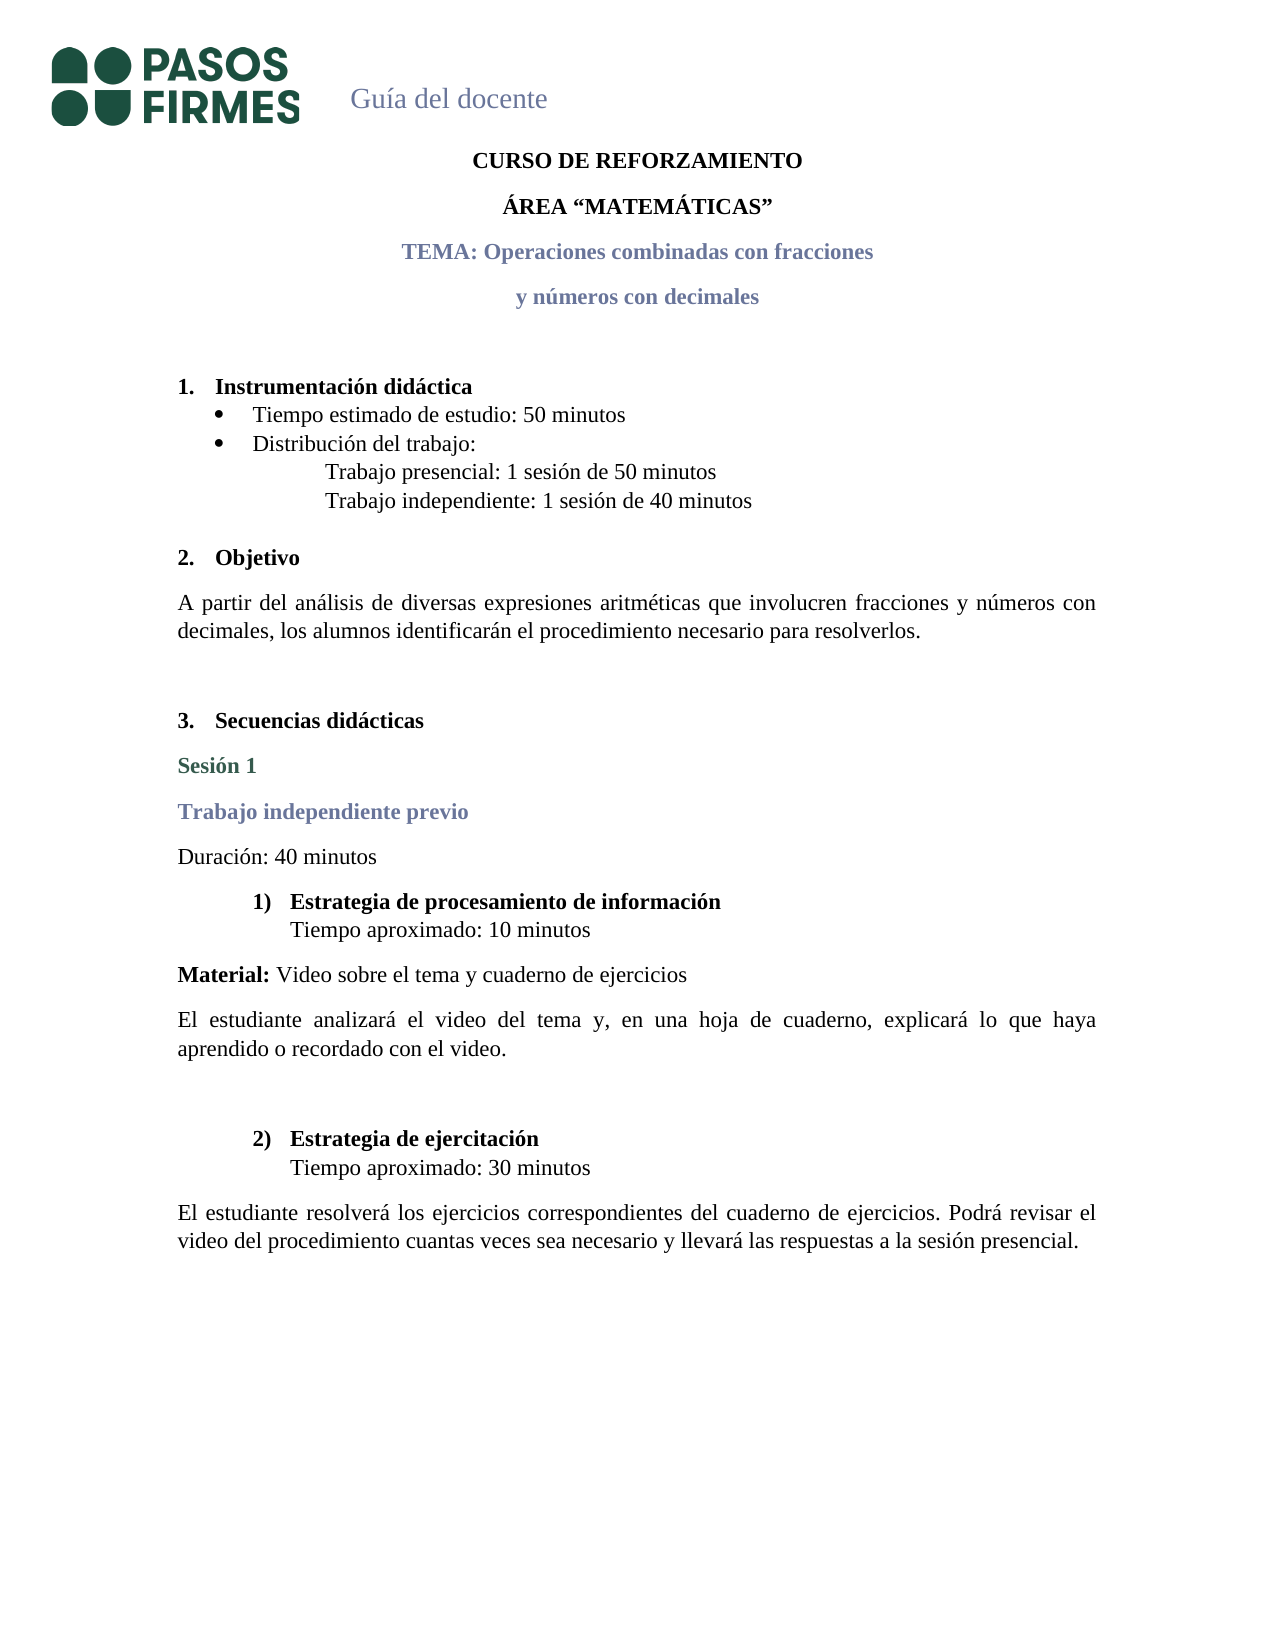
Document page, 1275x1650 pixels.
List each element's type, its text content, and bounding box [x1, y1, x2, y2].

list Instrumentación didáctica [177, 373, 1098, 399]
list Secuencias didácticas [177, 707, 1098, 734]
text Trabajo independiente previo [177, 798, 1098, 824]
list Distribución del trabajo: [215, 430, 1098, 456]
list Objetivo [177, 544, 1098, 570]
list Tiempo estimado de estudio: 50 minutos [215, 402, 1098, 428]
text Sesión 1 [177, 753, 1098, 779]
text ÁREA “MATEMÁTICAS” [177, 193, 1098, 219]
list Estrategia de ejercitación [252, 1125, 1098, 1152]
list Tiempo aproximado: 10 minutos [290, 916, 1098, 943]
text CURSO DE REFORZAMIENTO [177, 148, 1098, 174]
text El estudiante analizará el video del tema y, en una hoja de cuaderno, explicará lo que haya aprendido o recordado con el video. [177, 1007, 1098, 1061]
text Duración: 40 minutos [177, 843, 1098, 869]
text El estudiante resolverá los ejercicios correspondientes del cuaderno de ejercicios. Podrá revisar el video del procedimiento cuantas veces sea necesario y llevará las respuestas a la sesión presencial. [177, 1199, 1098, 1253]
text A partir del análisis de diversas expresiones aritméticas que involucren fracciones y números con decimales, los alumnos identificarán el procedimiento necesario para resolverlos. [177, 589, 1098, 644]
list Trabajo presencial: 1 sesión de 50 minutos [325, 458, 1098, 485]
text y números con decimales [177, 283, 1098, 309]
list Trabajo independiente: 1 sesión de 40 minutos [325, 487, 1098, 513]
text Material: Video sobre el tema y cuaderno de ejercicios [177, 961, 1098, 988]
list Tiempo aproximado: 30 minutos [290, 1154, 1098, 1180]
text TEMA: Operaciones combinadas con fracciones [177, 238, 1098, 264]
list Estrategia de procesamiento de información [252, 888, 1098, 914]
